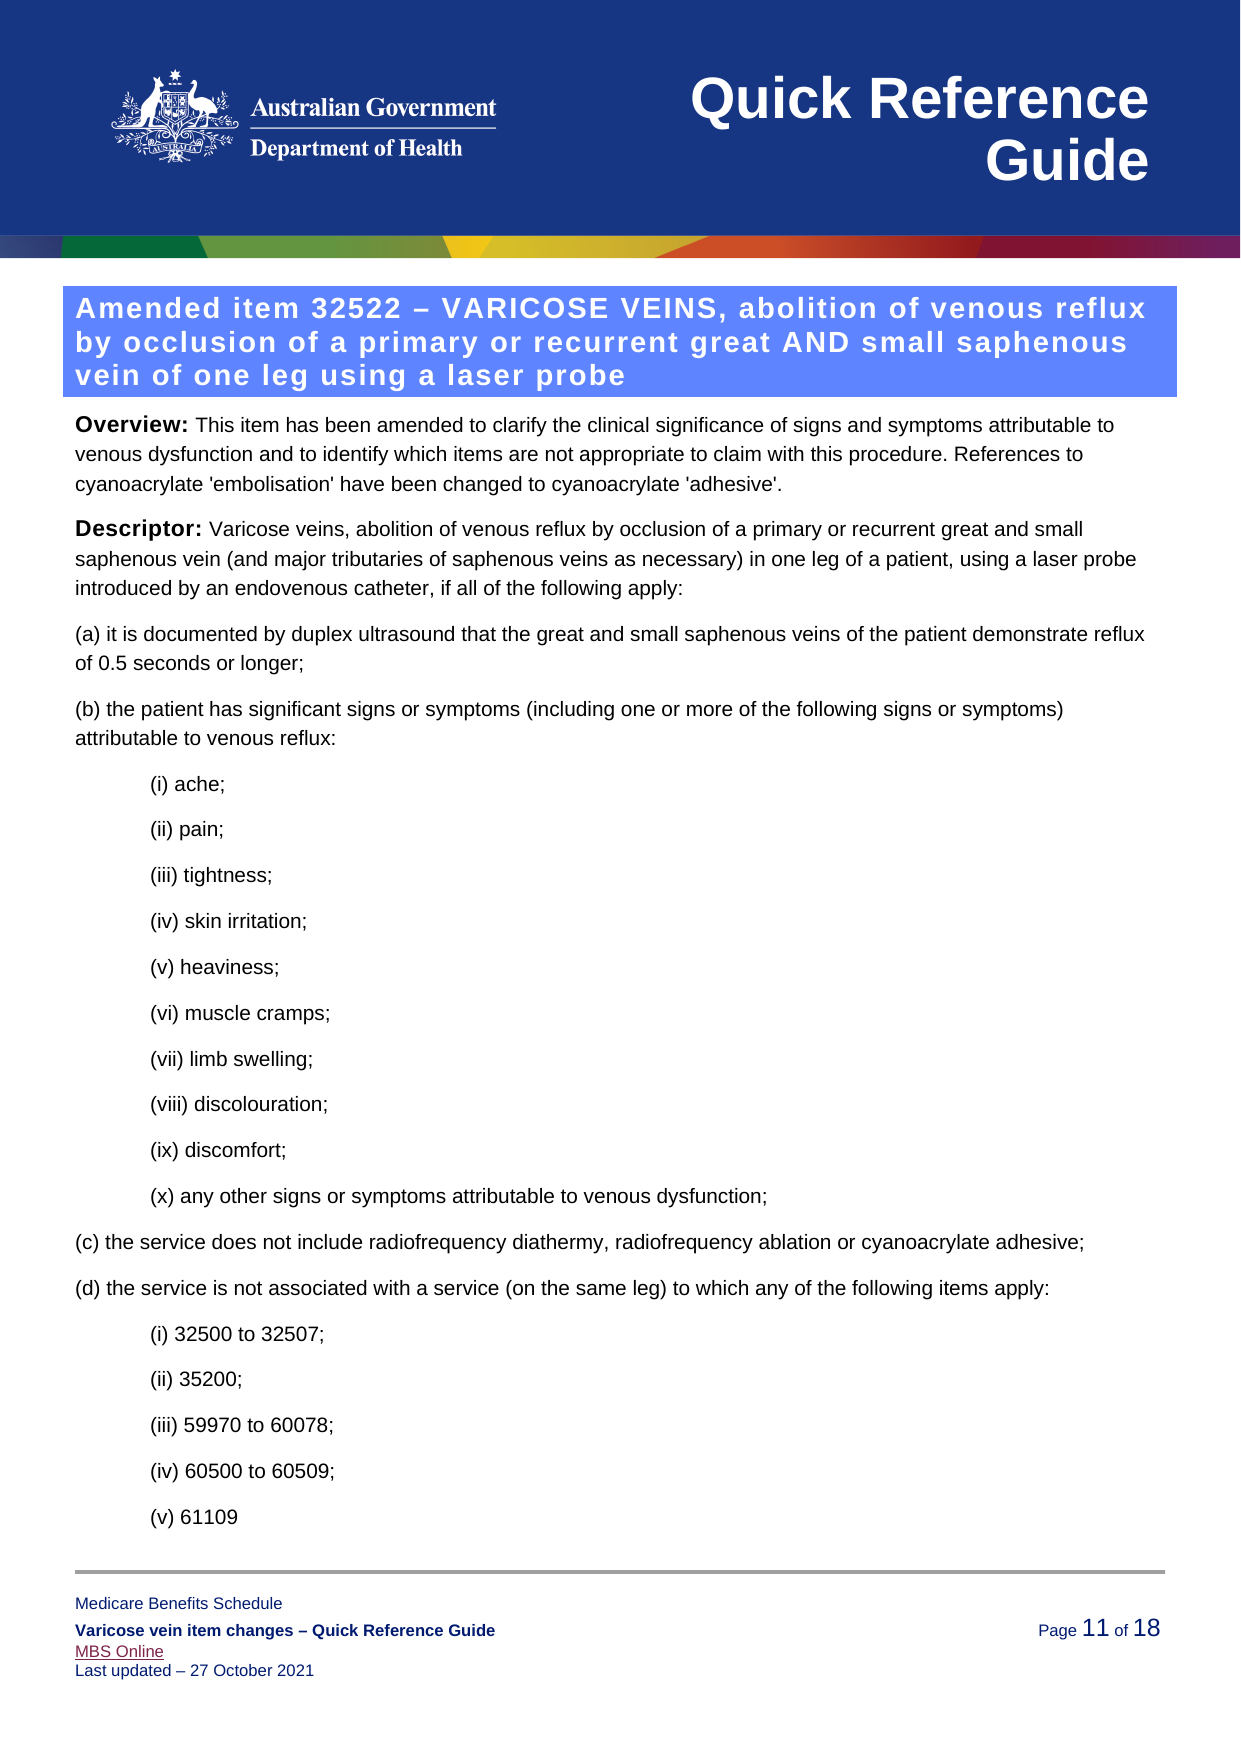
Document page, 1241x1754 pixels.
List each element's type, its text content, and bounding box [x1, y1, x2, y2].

text (v) heaviness; [150, 951, 1165, 980]
text (c) the service does not include radiofrequency diathermy, radiofrequency ablation or cyanoacrylate adhesive; [75, 1226, 1165, 1255]
text (vi) muscle cramps; [150, 997, 1165, 1026]
text Amended item 32522 – VARICOSE VEINS, abolition of venous reflux by occlusion of a primary or recurrent great AND small saphenous vein of one leg using a laser probe [67, 289, 1173, 394]
text (ii) pain; [150, 813, 1165, 843]
picture [0, 0, 1241, 259]
text (vii) limb swelling; [150, 1043, 1165, 1072]
text (ix) discomfort; [150, 1134, 1165, 1163]
text Descriptor: Varicose veins, abolition of venous reflux by occlusion of a primary or recurrent great and small saphenous vein (and major tributaries of saphenous veins as necessary) in one leg of a patient, using a laser probe introduced by an endovenous catheter, if all of the following apply: [75, 513, 1165, 601]
text (b) the patient has significant signs or symptoms (including one or more of the following signs or symptoms) attributable to venous reflux: [75, 693, 1165, 751]
text (ii) 35200; [150, 1363, 1165, 1393]
text Overview: This item has been amended to clarify the clinical significance of signs and symptoms attributable to venous dysfunction and to identify which items are not appropriate to claim with this procedure. References to cyanoacrylate 'embolisation' have been changed to cyanoacrylate 'adhesive'. [75, 409, 1165, 497]
text (iv) 60500 to 60509; [150, 1455, 1165, 1484]
text (x) any other signs or symptoms attributable to venous dysfunction; [150, 1180, 1165, 1209]
text (i) 32500 to 32507; [150, 1318, 1165, 1347]
text (iv) skin irritation; [150, 905, 1165, 934]
text (d) the service is not associated with a service (on the same leg) to which any of the following items apply: [75, 1272, 1165, 1301]
text (viii) discolouration; [150, 1088, 1165, 1118]
text (iii) 59970 to 60078; [150, 1409, 1165, 1438]
text (iii) tightness; [150, 859, 1165, 888]
text (i) ache; [150, 768, 1165, 797]
text (v) 61109 [150, 1501, 1165, 1530]
text (a) it is documented by duplex ultrasound that the great and small saphenous veins of the patient demonstrate reflux of 0.5 seconds or longer; [75, 618, 1165, 676]
